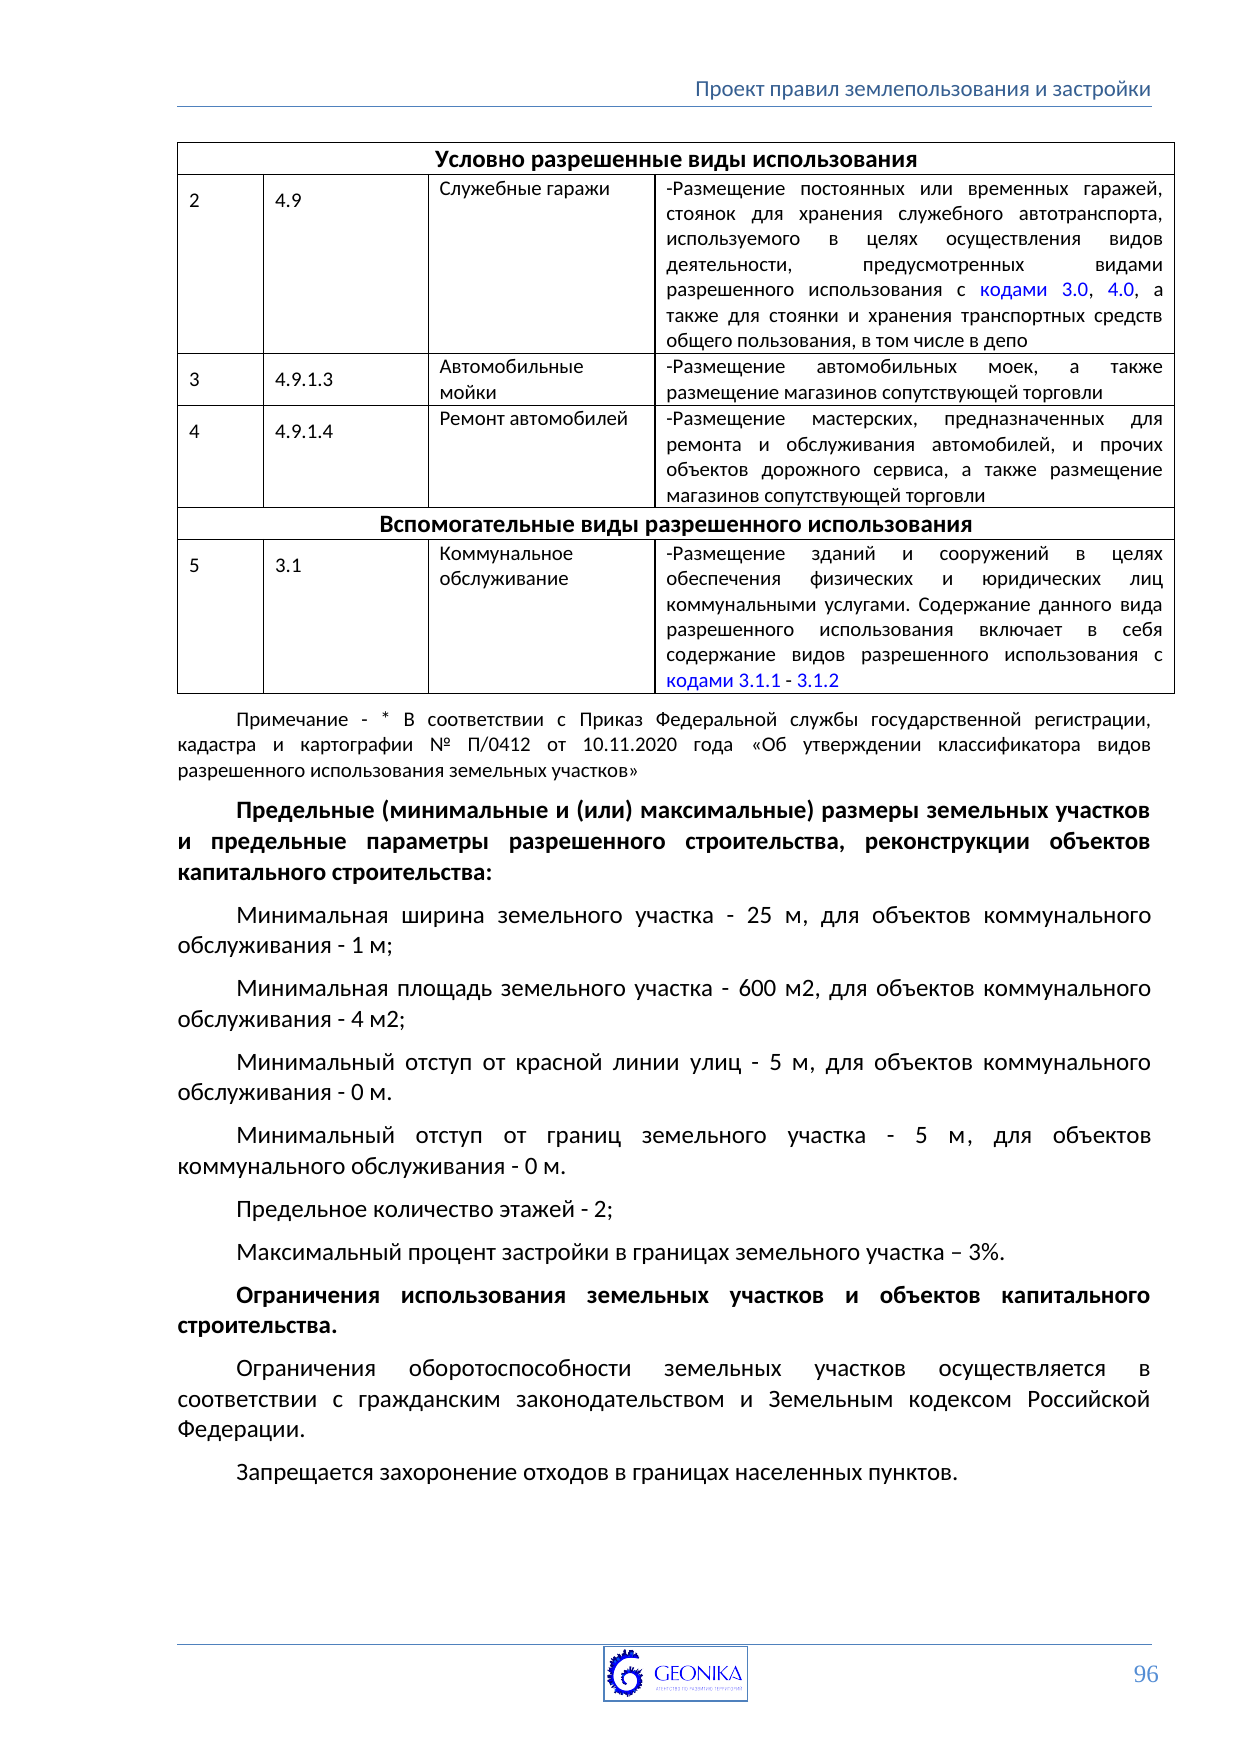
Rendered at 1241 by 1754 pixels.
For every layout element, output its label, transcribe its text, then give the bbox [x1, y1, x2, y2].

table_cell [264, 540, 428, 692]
text Максимальный процент застройки в границах земельного участка – 3%. [177, 1236, 1152, 1266]
text Минимальная площадь земельного участка - 600 м2, для объектов коммунального обслуживания - 4 м2; [177, 972, 1152, 1033]
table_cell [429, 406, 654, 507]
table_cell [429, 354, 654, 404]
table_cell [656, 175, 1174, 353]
picture [605, 1647, 747, 1700]
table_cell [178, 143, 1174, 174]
text Минимальный отступ от границ земельного участка - 5 м, для объектов коммунального обслуживания - 0 м. [177, 1119, 1152, 1180]
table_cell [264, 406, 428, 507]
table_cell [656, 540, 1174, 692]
text Ограничения оборотоспособности земельных участков осуществляется в соответствии с гражданским законодательством и Земельным кодексом Российской Федерации. [177, 1352, 1152, 1444]
text Запрещается захоронение отходов в границах населенных пунктов. [177, 1457, 1152, 1487]
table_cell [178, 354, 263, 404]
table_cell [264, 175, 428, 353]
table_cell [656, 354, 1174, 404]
text Минимальная ширина земельного участка - 25 м, для объектов коммунального обслуживания - 1 м; [177, 899, 1152, 960]
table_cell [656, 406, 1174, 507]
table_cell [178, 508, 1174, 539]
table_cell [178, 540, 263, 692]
text Предельное количество этажей - 2; [177, 1193, 1152, 1223]
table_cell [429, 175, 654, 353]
text Ограничения использования земельных участков и объектов капитального строительства. [177, 1279, 1152, 1340]
text Минимальный отступ от красной линии улиц - 5 м, для объектов коммунального обслуживания - 0 м. [177, 1046, 1152, 1107]
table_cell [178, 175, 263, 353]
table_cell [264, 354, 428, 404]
text Примечание - * В соответствии с Приказ Федеральной службы государственной регистрации, кадастра и картографии № П/0412 от 10.11.2020 года «Об утверждении классификатора видов разрешенного использования земельных участков» [177, 706, 1152, 782]
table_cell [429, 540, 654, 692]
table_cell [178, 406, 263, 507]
text Предельные (минимальные и (или) максимальные) размеры земельных участков и предельные параметры разрешенного строительства, реконструкции объектов капитального строительства: [177, 795, 1152, 886]
